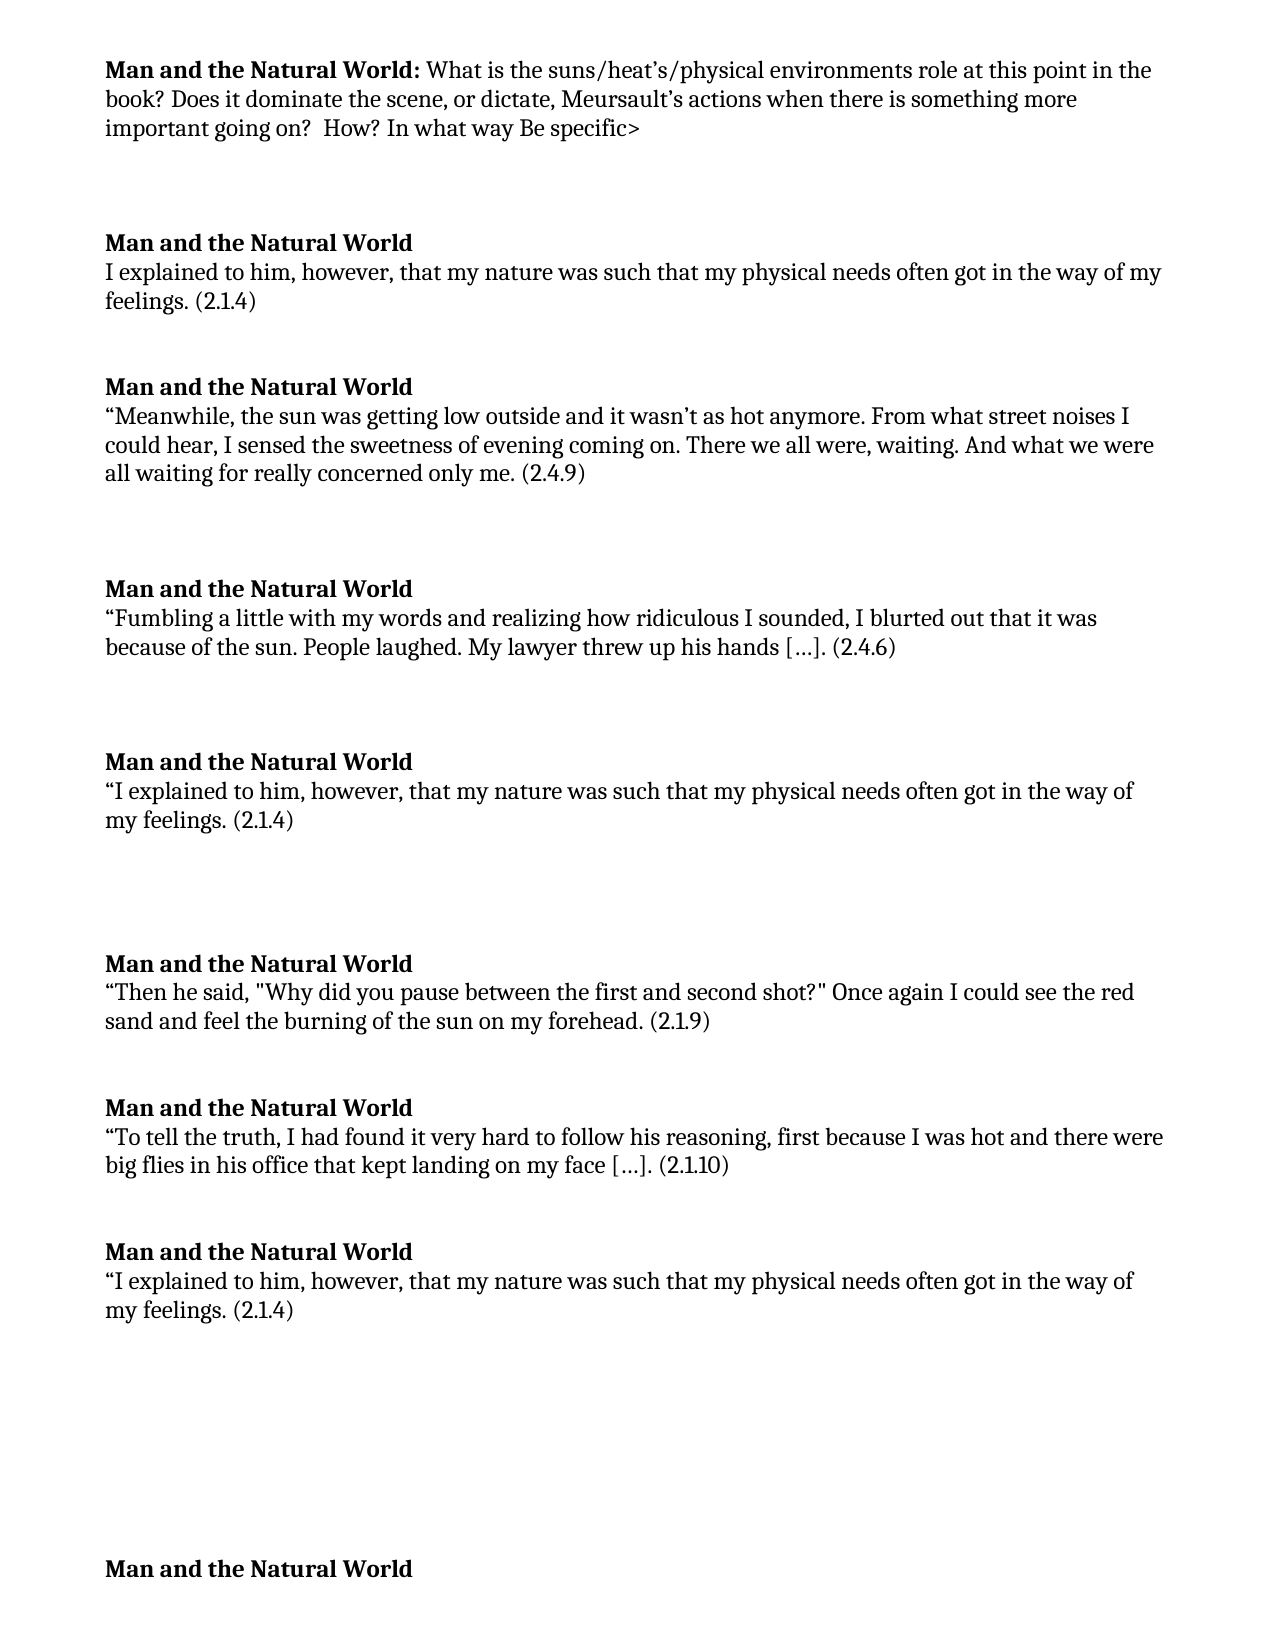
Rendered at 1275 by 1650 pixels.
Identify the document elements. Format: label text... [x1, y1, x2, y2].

text “I explained to him, however, that my nature was such that my physical needs often got in the way of my feelings. (2.1.4) [105, 1267, 1170, 1324]
text “Fumbling a little with my words and realizing how ridiculous I sounded, I blurted out that it was because of the sun. People laughed. My lawyer threw up his hands […]. (2.4.6) [105, 604, 1170, 661]
text Man and the Natural World [105, 748, 1170, 777]
text “I explained to him, however, that my nature was such that my physical needs often got in the way of my feelings. (2.1.4) [105, 777, 1170, 834]
text “Meanwhile, the sun was getting low outside and it wasn’t as hot anymore. From what street noises I could hear, I sensed the sweetness of evening coming on. There we all were, waiting. And what we were all waiting for really concerned only me. (2.4.9) [105, 402, 1170, 488]
text Man and the Natural World [105, 229, 1170, 258]
text Man and the Natural World [105, 1094, 1170, 1122]
text Man and the Natural World [105, 1554, 1170, 1583]
text Man and the Natural World [105, 373, 1170, 402]
text “Then he said, "Why did you pause between the first and second shot?" Once again I could see the red sand and feel the burning of the sun on my forehead. (2.1.9) [105, 978, 1170, 1036]
text Man and the Natural World [105, 1238, 1170, 1267]
text Man and the Natural World: What is the suns/heat’s/physical environments role at this point in the book? Does it dominate the scene, or dictate, Meursault’s actions when there is something more important going on? How? In what way Be specific> [105, 56, 1170, 142]
text “To tell the truth, I had found it very hard to follow his reasoning, first because I was hot and there were big flies in his office that kept landing on my face […]. (2.1.10) [105, 1123, 1170, 1180]
text Man and the Natural World [105, 575, 1170, 604]
text Man and the Natural World [105, 949, 1170, 978]
text I explained to him, however, that my nature was such that my physical needs often got in the way of my feelings. (2.1.4) [105, 258, 1170, 315]
